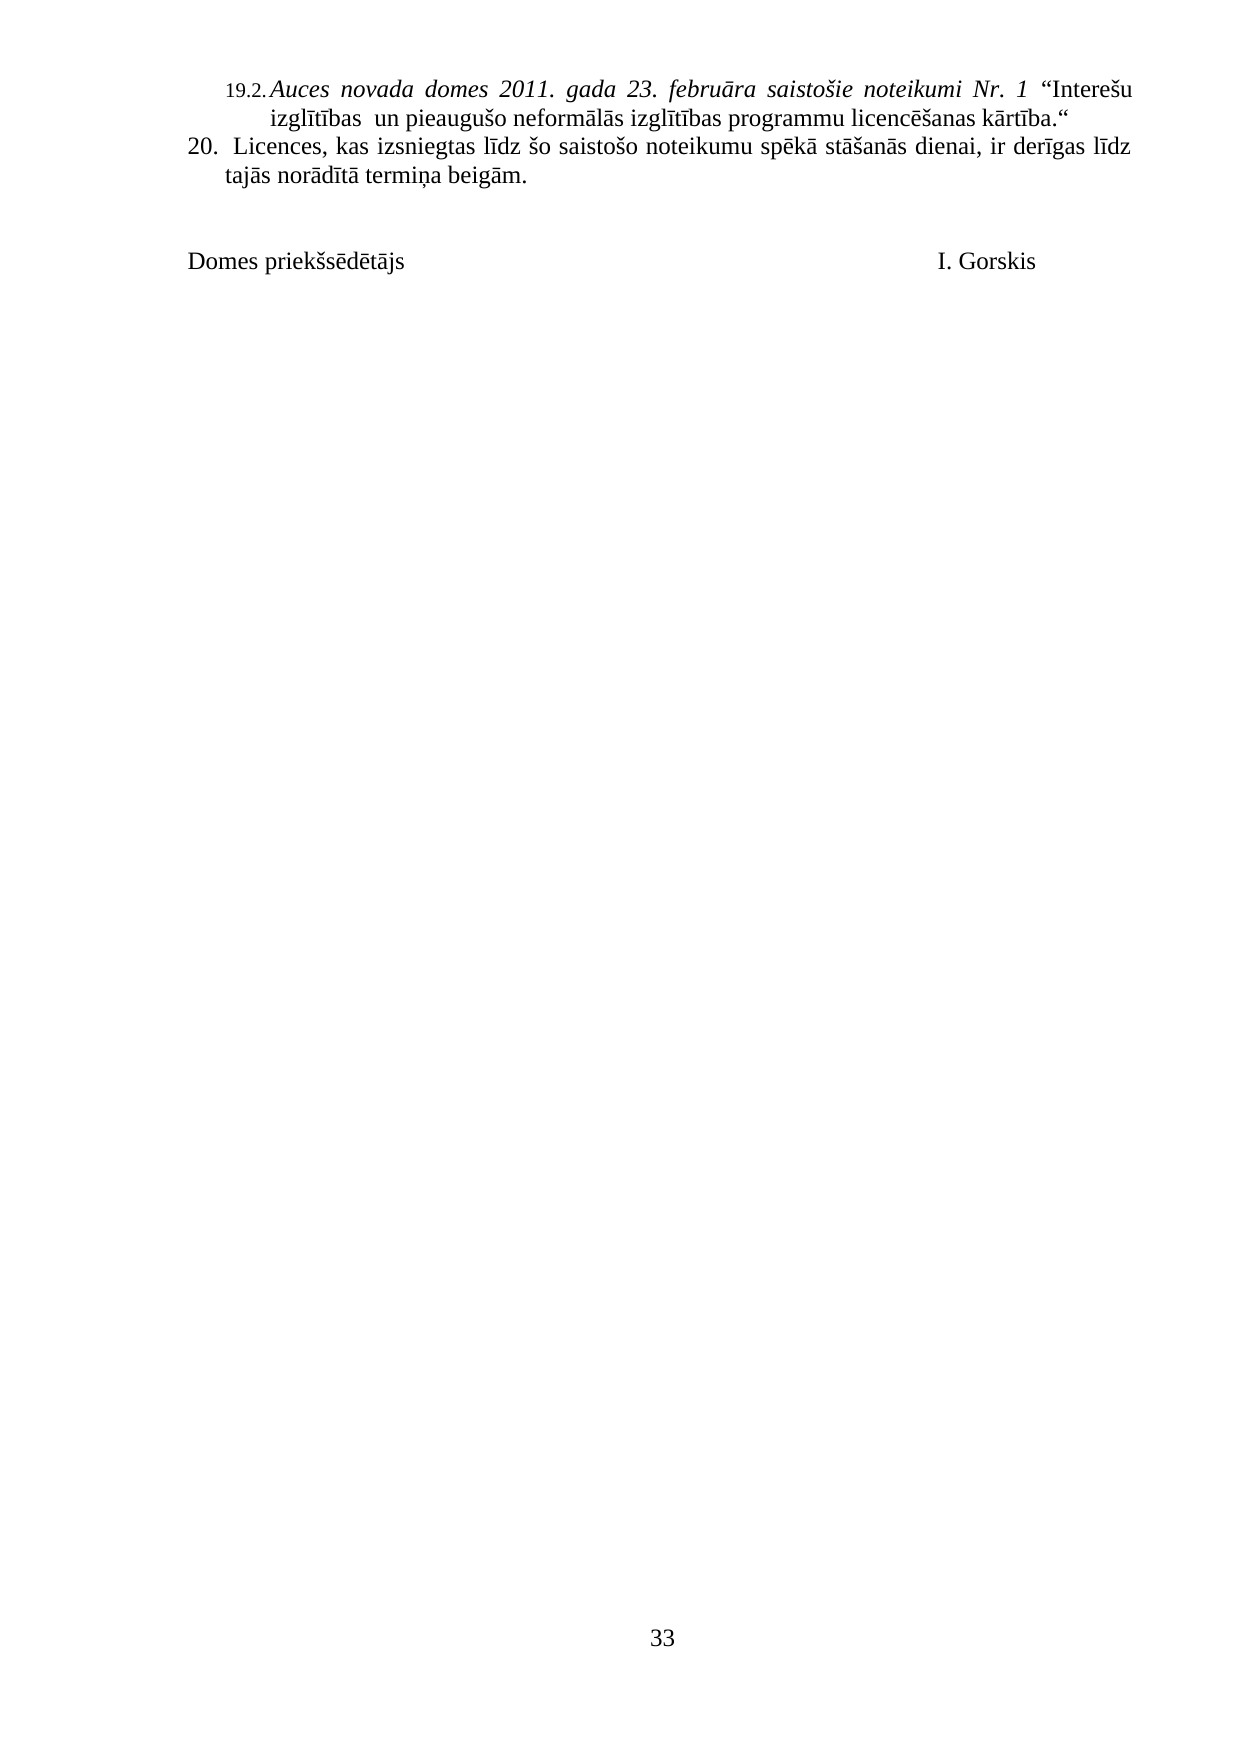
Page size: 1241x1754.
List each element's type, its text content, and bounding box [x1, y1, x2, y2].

text Domes priekšsēdētājs I. Gorskis [187, 246, 1132, 275]
list Auces novada domes 2011. gada 23. februāra saistošie noteikumi Nr. 1 “Interešu izglītības un pieaugušo neformālās izglītības programmu licencēšanas kārtība.“ [225, 74, 1132, 131]
list Licences, kas izsniegtas līdz šo saistošo noteikumu spēkā stāšanās dienai, ir derīgas līdz tajās norādītā termiņa beigām. [187, 131, 1132, 189]
